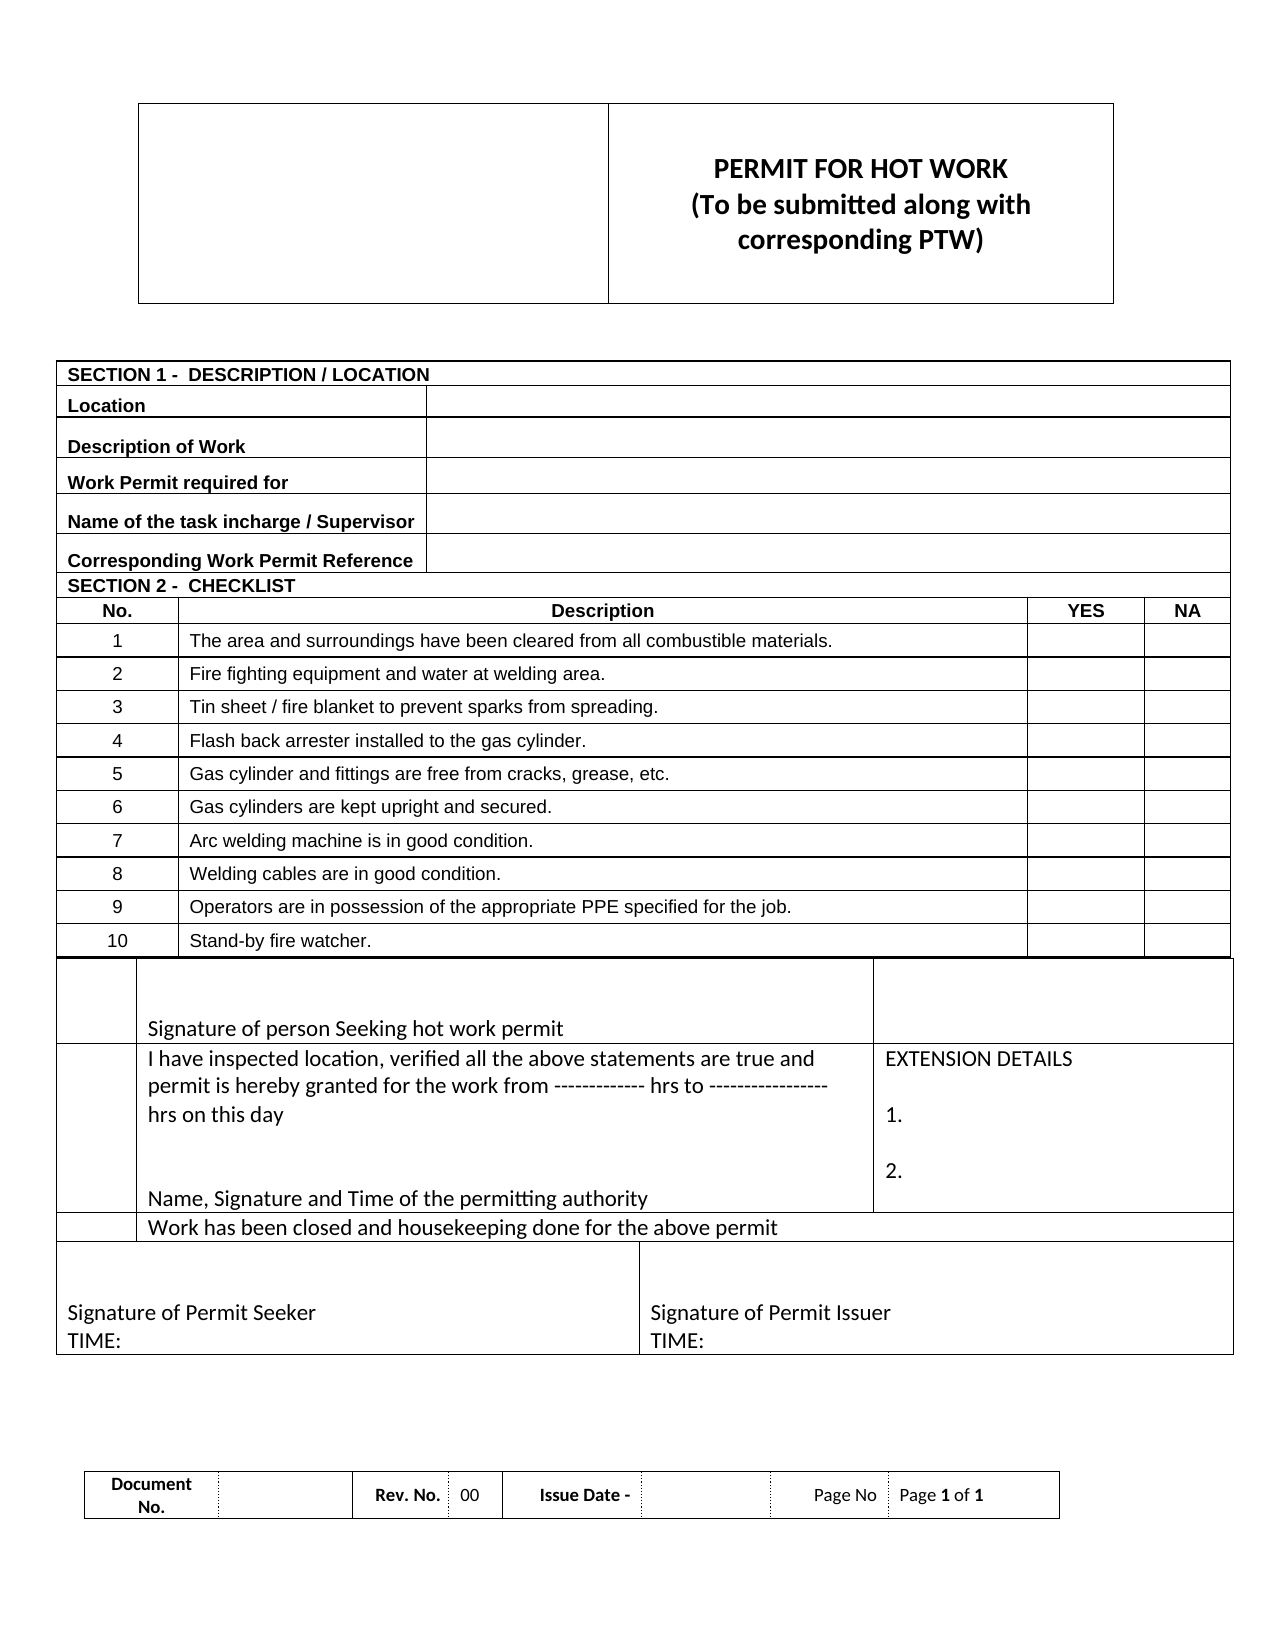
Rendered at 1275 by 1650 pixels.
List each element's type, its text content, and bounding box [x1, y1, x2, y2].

table_cell [427, 494, 1230, 532]
table_cell Flash back arrester installed to the gas cylinder. [179, 724, 1027, 756]
table_cell No. [57, 598, 178, 623]
table_cell Signature of Permit Issuer TIME: [640, 1242, 1233, 1354]
table_cell [1028, 858, 1144, 890]
table_cell [427, 418, 1230, 457]
table_cell 1 [57, 624, 178, 656]
table_cell 2 [57, 658, 178, 690]
table_cell 5 [57, 758, 178, 790]
table_cell [1028, 691, 1144, 723]
table_cell Gas cylinder and fittings are free from cracks, grease, etc. [179, 758, 1027, 790]
table_header [874, 959, 1233, 1043]
table_cell 9 [57, 891, 178, 923]
table_cell [1028, 824, 1144, 856]
table_cell [427, 458, 1230, 493]
table_cell Fire fighting equipment and water at welding area. [179, 658, 1027, 690]
table_header [57, 959, 136, 1043]
table_cell [1145, 791, 1230, 823]
table_cell [1145, 658, 1230, 690]
table_cell 10 [57, 924, 178, 956]
table_cell 3 [57, 691, 178, 723]
table_cell Location [57, 386, 426, 416]
table_cell Arc welding machine is in good condition. [179, 824, 1027, 856]
table_cell Welding cables are in good condition. [179, 858, 1027, 890]
table_cell [1145, 858, 1230, 890]
table_cell [1028, 924, 1144, 956]
table_cell [1145, 891, 1230, 923]
table_cell Stand-by fire watcher. [179, 924, 1027, 956]
table_cell [427, 534, 1230, 572]
table_cell Name of the task incharge / Supervisor [57, 494, 426, 532]
table_cell [1145, 691, 1230, 723]
table_cell 8 [57, 858, 178, 890]
table_cell The area and surroundings have been cleared from all combustible materials. [179, 624, 1027, 656]
table_cell Work Permit required for [57, 458, 426, 493]
table_cell 7 [57, 824, 178, 856]
table_cell [1028, 724, 1144, 756]
table_cell Description of Work [57, 418, 426, 457]
table_cell [57, 1044, 136, 1212]
table_cell Description [179, 598, 1027, 623]
table_cell EXTENSION DETAILS 1. 2. [874, 1044, 1233, 1212]
table_cell Operators are in possession of the appropriate PPE specified for the job. [179, 891, 1027, 923]
table_cell [1145, 824, 1230, 856]
table_cell [1028, 791, 1144, 823]
table_cell [1028, 658, 1144, 690]
table_cell Corresponding Work Permit Reference [57, 534, 426, 572]
table_cell [1145, 724, 1230, 756]
table_cell [1145, 758, 1230, 790]
table_cell [57, 1213, 136, 1241]
table_cell Signature of Permit Seeker TIME: [57, 1242, 639, 1354]
table_cell Tin sheet / fire blanket to prevent sparks from spreading. [179, 691, 1027, 723]
table_cell Gas cylinders are kept upright and secured. [179, 791, 1027, 823]
table_cell SECTION 2 - CHECKLIST [57, 573, 1230, 597]
table_cell Work has been closed and housekeeping done for the above permit [137, 1213, 1233, 1241]
table_cell 4 [57, 724, 178, 756]
table_cell [1028, 758, 1144, 790]
table_cell I have inspected location, verified all the above statements are true and permit is hereby granted for the work from ------------- hrs to ----------------- hrs on this day Name, Signature and Time of the permitting authority [137, 1044, 873, 1212]
table_cell [427, 386, 1230, 416]
table_cell [1028, 624, 1144, 656]
table_header Signature of person Seeking hot work permit [137, 959, 873, 1043]
table_cell NA [1145, 598, 1230, 623]
table_cell [1145, 924, 1230, 956]
table_cell 6 [57, 791, 178, 823]
table_cell [1028, 891, 1144, 923]
table_cell YES [1028, 598, 1144, 623]
table_header SECTION 1 - DESCRIPTION / LOCATION [57, 362, 1230, 385]
table_cell [1145, 624, 1230, 656]
